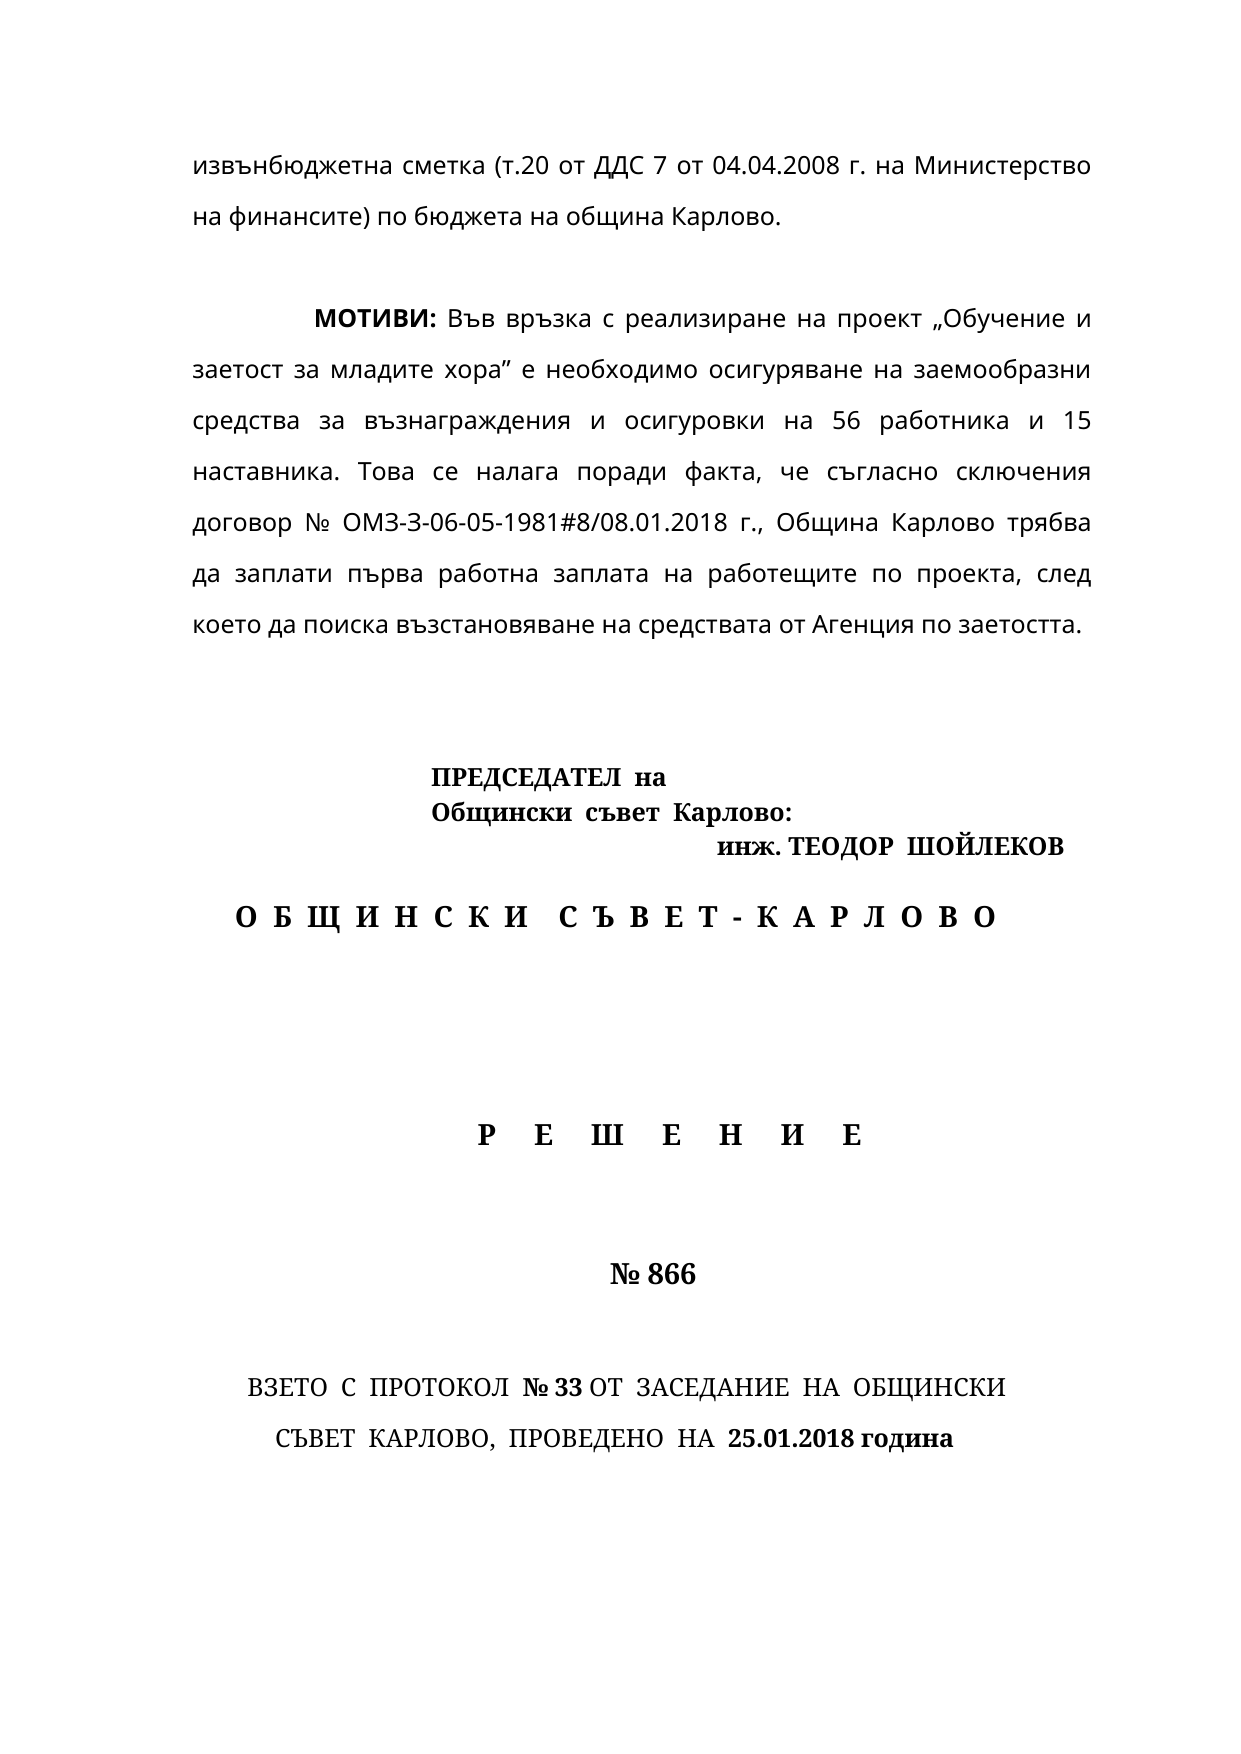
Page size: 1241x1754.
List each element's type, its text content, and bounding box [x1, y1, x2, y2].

text ПРЕДСЕДАТЕЛ на [204, 760, 1093, 794]
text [148, 148, 1093, 233]
text МОТИВИ: Във връзка с реализиране на проект „Обучение и заетост за младите хора” е необходимо осигуряване на заемообразни средства за възнаграждения и осигуровки на 56 работника и 15 наставника. Това се налага поради факта, че съгласно сключения договор № ОМЗ-З-06-05-1981#8/08.01.2018 г., Община Карлово трябва да заплати първа работна заплата на работещите по проекта, след което да поиска възстановяване на средствата от Агенция по заетостта. [148, 301, 1093, 641]
text инж. ТЕОДОР ШОЙЛЕКОВ [204, 828, 1093, 862]
text № 866 [192, 1253, 1084, 1293]
text О Б Щ И Н С К И С Ъ В Е Т - К А Р Л О В О [148, 896, 1084, 936]
text СЪВЕТ КАРЛОВО, ПРОВЕДЕНО НА 25.01.2018 година [210, 1421, 1084, 1455]
text ВЗЕТО С ПРОТОКОЛ № 33 ОТ ЗАСЕДАНИЕ НА ОБЩИНСКИ [148, 1370, 1084, 1404]
text Р Е Ш Е Н И Е [210, 1114, 1084, 1154]
text Общински съвет Карлово: [204, 794, 1093, 828]
